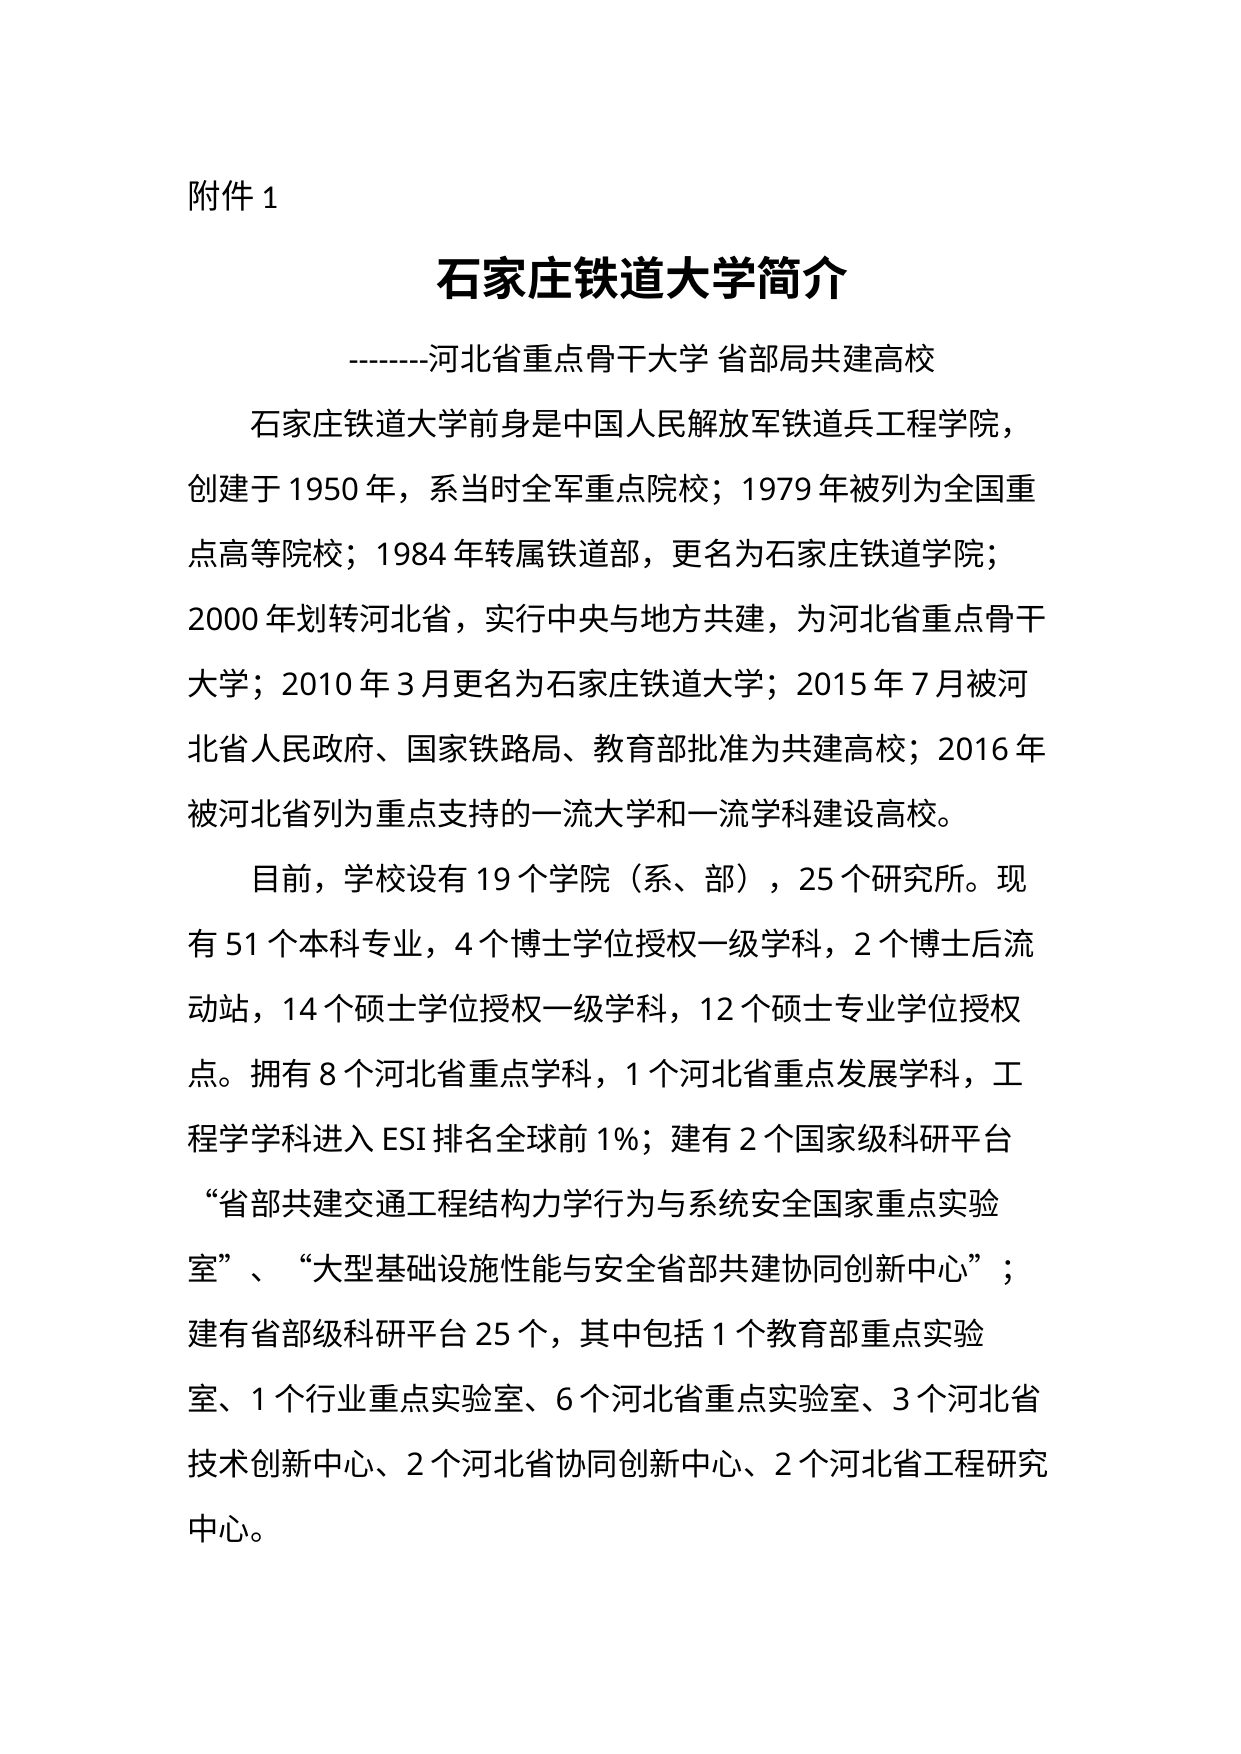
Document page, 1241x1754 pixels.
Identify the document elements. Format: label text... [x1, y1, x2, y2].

text 石家庄铁道大学前身是中国人民解放军铁道兵工程学院，创建于1950年，系当时全军重点院校；1979年被列为全国重点高等院校；1984年转属铁道部，更名为石家庄铁道学院；2000年划转河北省，实行中央与地方共建，为河北省重点骨干大学；2010年3月更名为石家庄铁道大学；2015年7月被河北省人民政府、国家铁路局、教育部批准为共建高校；2016年被河北省列为重点支持的一流大学和一流学科建设高校。 [187, 389, 1053, 844]
text 附件1 [187, 162, 1053, 227]
text --------河北省重点骨干大学 省部局共建高校 [187, 324, 1053, 389]
text 目前，学校设有19个学院（系、部），25个研究所。现有51个本科专业，4个博士学位授权一级学科，2个博士后流动站，14个硕士学位授权一级学科，12个硕士专业学位授权点。拥有8个河北省重点学科，1个河北省重点发展学科，工程学学科进入ESI排名全球前1%；建有2个国家级科研平台“省部共建交通工程结构力学行为与系统安全国家重点实验室”、“大型基础设施性能与安全省部共建协同创新中心”；建有省部级科研平台25个，其中包括1个教育部重点实验室、1个行业重点实验室、6个河北省重点实验室、3个河北省技术创新中心、2个河北省协同创新中心、2个河北省工程研究中心。 [187, 844, 1053, 1559]
text 石家庄铁道大学简介 [187, 227, 1053, 324]
